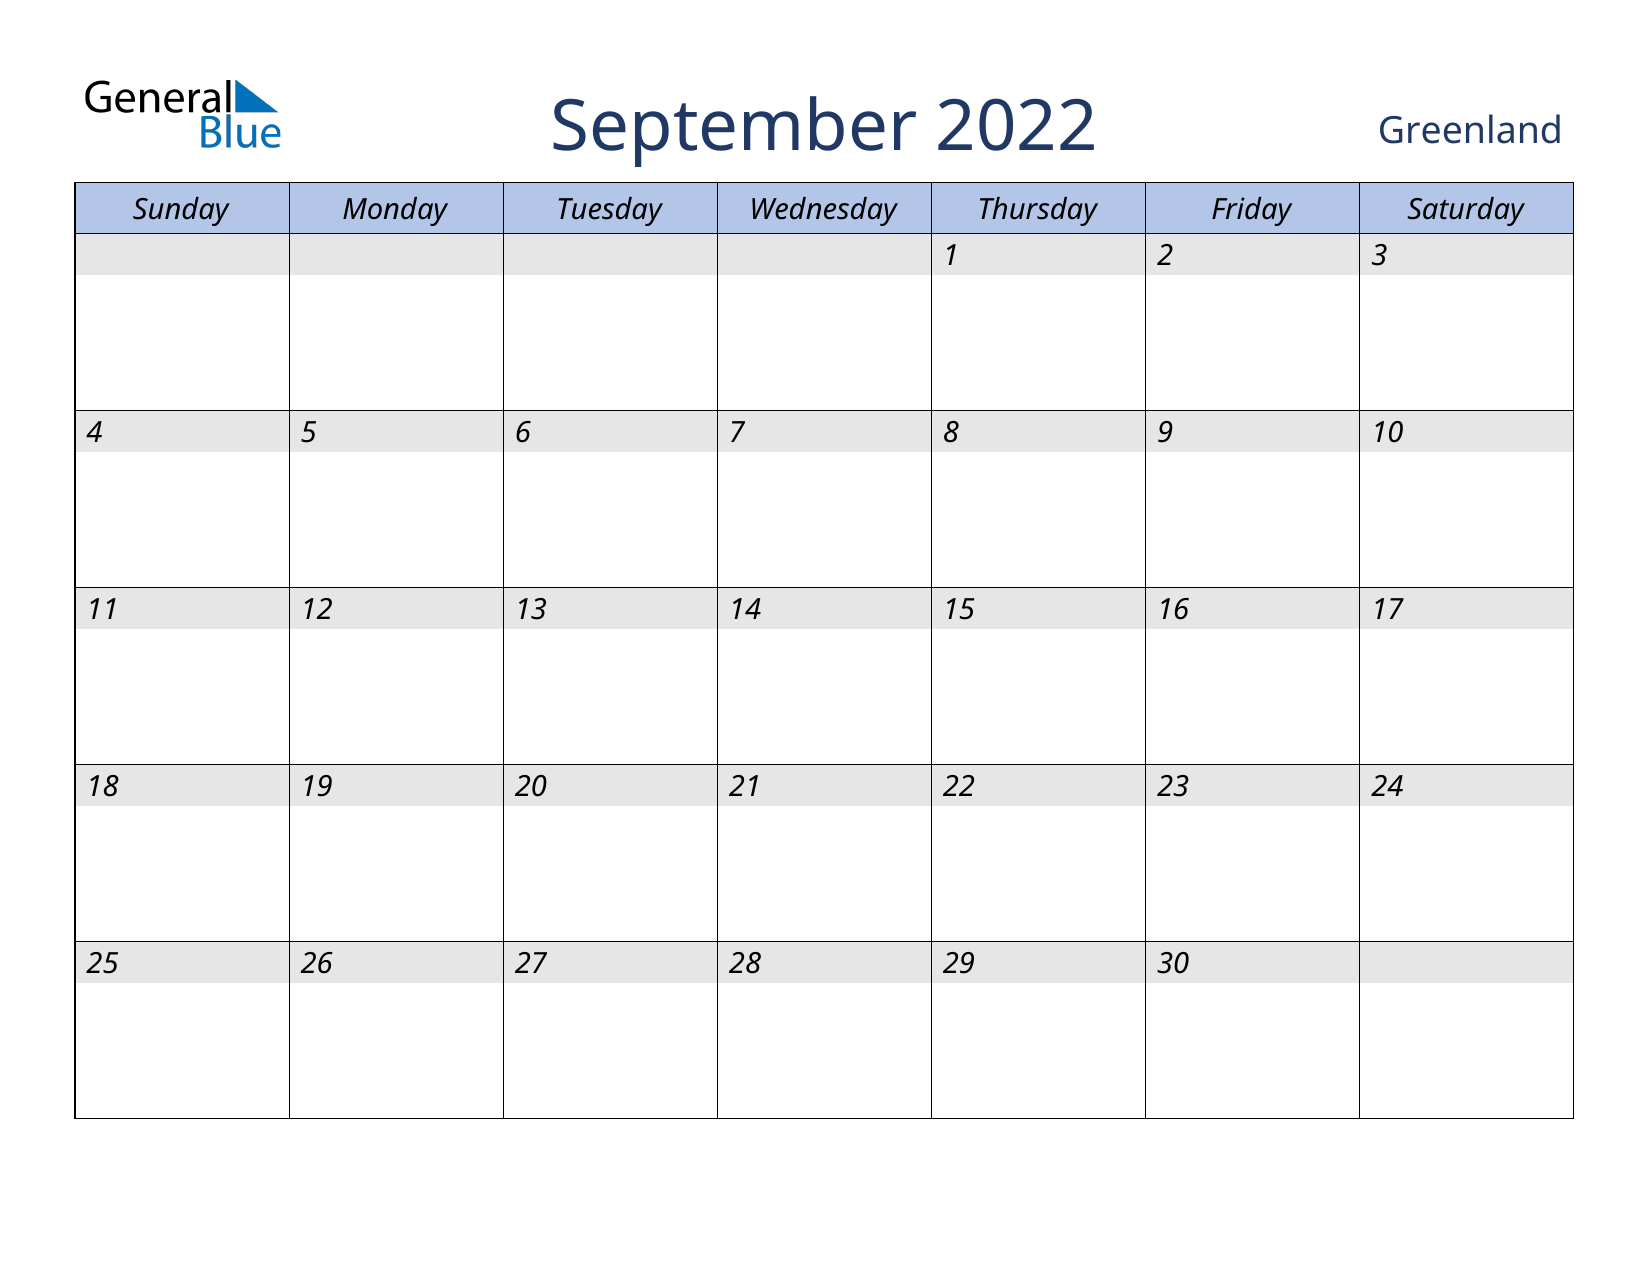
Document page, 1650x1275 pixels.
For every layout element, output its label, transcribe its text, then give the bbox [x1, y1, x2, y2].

table_cell [290, 806, 503, 941]
table_cell 20 [504, 765, 717, 806]
table_cell 19 [290, 765, 503, 806]
table_cell 6 [504, 411, 717, 452]
table_cell 5 [290, 411, 503, 452]
table_cell [290, 234, 503, 275]
table_cell 7 [718, 411, 931, 452]
table_cell [1146, 452, 1359, 587]
table_cell 2 [1146, 234, 1359, 275]
table_cell 27 [504, 942, 717, 983]
table_cell 17 [1360, 588, 1573, 629]
table_cell [290, 983, 503, 1118]
table_cell Tuesday [504, 183, 717, 233]
table_cell 12 [290, 588, 503, 629]
table_cell [718, 983, 931, 1118]
table_cell [932, 452, 1145, 587]
table_cell [1360, 942, 1573, 983]
table_cell [718, 629, 931, 764]
table_cell 25 [76, 942, 289, 983]
table_cell [1146, 806, 1359, 941]
table_header Greenland [1146, 75, 1574, 182]
table_cell [718, 275, 931, 410]
table_cell [1360, 983, 1573, 1118]
table_cell [76, 806, 289, 941]
table_cell [76, 275, 289, 410]
table_cell [1360, 629, 1573, 764]
table_cell Thursday [932, 183, 1145, 233]
table_cell [718, 452, 931, 587]
table_cell 14 [718, 588, 931, 629]
table_cell 9 [1146, 411, 1359, 452]
table_cell 24 [1360, 765, 1573, 806]
table_cell [504, 452, 717, 587]
table_cell Friday [1146, 183, 1359, 233]
table_cell 16 [1146, 588, 1359, 629]
table_cell [932, 806, 1145, 941]
table_cell Sunday [76, 183, 289, 233]
table_cell [504, 806, 717, 941]
table_cell [290, 452, 503, 587]
table_cell 22 [932, 765, 1145, 806]
table_cell [1146, 983, 1359, 1118]
table_cell [504, 629, 717, 764]
table_cell [76, 629, 289, 764]
table_cell [76, 983, 289, 1118]
table_cell [932, 629, 1145, 764]
table_cell [504, 275, 717, 410]
table_header [75, 75, 503, 182]
table_cell 28 [718, 942, 931, 983]
table_cell 4 [76, 411, 289, 452]
table_cell [76, 452, 289, 587]
table_cell [504, 983, 717, 1118]
table_cell 26 [290, 942, 503, 983]
table_cell [1146, 629, 1359, 764]
table_cell [76, 234, 289, 275]
table_header September 2022 [503, 75, 1146, 182]
table_cell [504, 234, 717, 275]
table_cell [718, 806, 931, 941]
table_cell 1 [932, 234, 1145, 275]
table_cell [1360, 275, 1573, 410]
table_cell [932, 983, 1145, 1118]
table_cell [290, 629, 503, 764]
picture [85, 80, 281, 148]
table_cell [1146, 275, 1359, 410]
table_cell 8 [932, 411, 1145, 452]
table_cell [1360, 806, 1573, 941]
table_cell Saturday [1360, 183, 1573, 233]
table_cell 13 [504, 588, 717, 629]
table_cell 18 [76, 765, 289, 806]
table_cell Monday [290, 183, 503, 233]
table_cell [1360, 452, 1573, 587]
table_cell 3 [1360, 234, 1573, 275]
table_cell 23 [1146, 765, 1359, 806]
table_cell 21 [718, 765, 931, 806]
table_cell 30 [1146, 942, 1359, 983]
table_cell [932, 275, 1145, 410]
table_cell 29 [932, 942, 1145, 983]
table_cell 10 [1360, 411, 1573, 452]
table_cell [718, 234, 931, 275]
table_cell 11 [76, 588, 289, 629]
table_cell [290, 275, 503, 410]
table_cell Wednesday [718, 183, 931, 233]
table_cell 15 [932, 588, 1145, 629]
